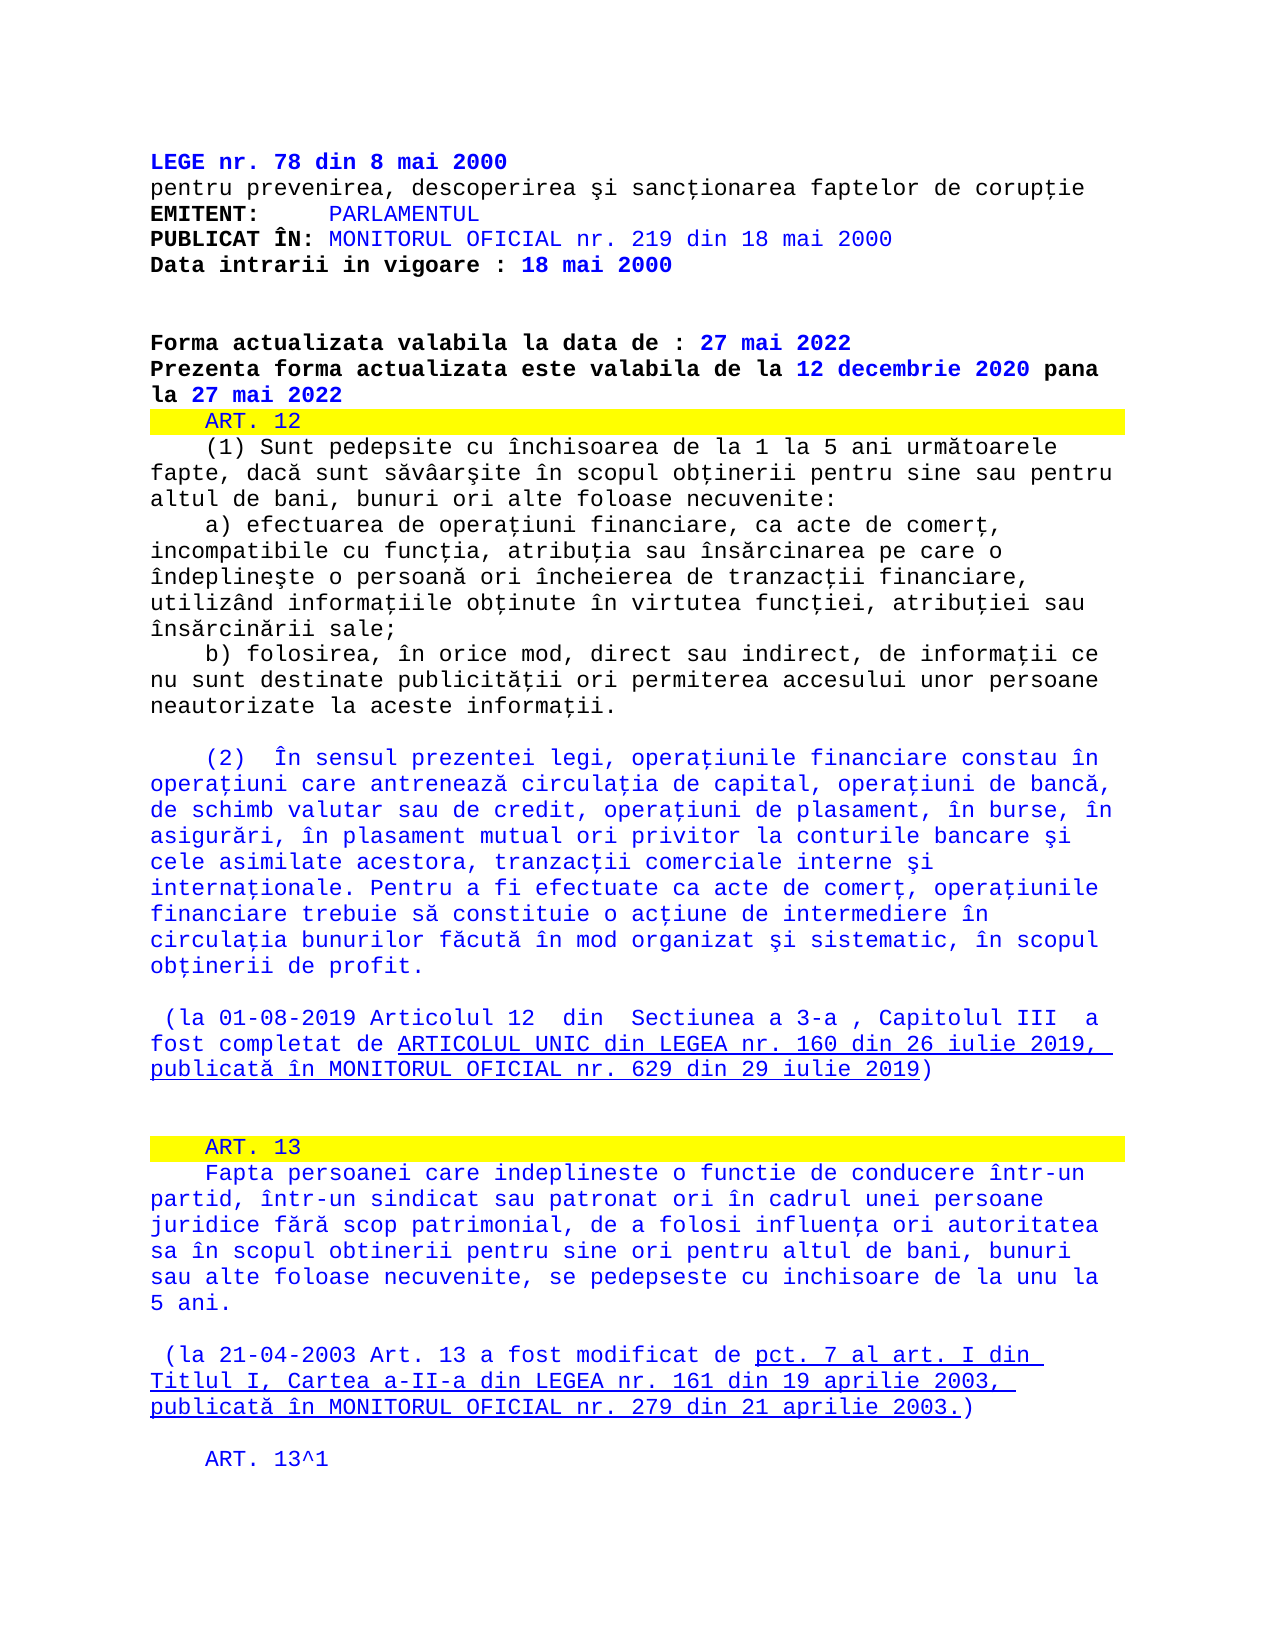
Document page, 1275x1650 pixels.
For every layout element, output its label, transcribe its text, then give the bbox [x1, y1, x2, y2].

text Prezenta forma actualizata este valabila de la 12 decembrie 2020 pana la 27 mai 2022 [150, 357, 1125, 409]
text Data intrarii in vigoare : 18 mai 2000 [150, 254, 1125, 280]
text Fapta persoanei care indeplineste o functie de conducere într-un partid, într-un sindicat sau patronat ori în cadrul unei persoane juridice fără scop patrimonial, de a folosi influenţa ori autoritatea sa în scopul obtinerii pentru sine ori pentru altul de bani, bunuri sau alte foloase necuvenite, se pedepseste cu inchisoare de la unu la 5 ani. [150, 1162, 1125, 1317]
text ART. 12 [150, 409, 1125, 435]
text PUBLICAT ÎN: MONITORUL OFICIAL nr. 219 din 18 mai 2000 [150, 228, 1125, 254]
text ART. 13^1 [150, 1447, 1125, 1473]
text LEGE nr. 78 din 8 mai 2000 [150, 150, 1125, 176]
text (1) Sunt pedepsite cu închisoarea de la 1 la 5 ani următoarele fapte, dacă sunt săvâarşite în scopul obţinerii pentru sine sau pentru altul de bani, bunuri ori alte foloase necuvenite: [150, 435, 1125, 513]
text ART. 13 [150, 1136, 1125, 1162]
text b) folosirea, în orice mod, direct sau indirect, de informaţii ce nu sunt destinate publicităţii ori permiterea accesului unor persoane neautorizate la aceste informaţii. [150, 643, 1125, 721]
text Forma actualizata valabila la data de : 27 mai 2022 [150, 332, 1125, 357]
text pentru prevenirea, descoperirea şi sancţionarea faptelor de corupţie [150, 176, 1125, 202]
text (2) În sensul prezentei legi, operaţiunile financiare constau în operaţiuni care antrenează circulaţia de capital, operaţiuni de bancă, de schimb valutar sau de credit, operaţiuni de plasament, în burse, în asigurări, în plasament mutual ori privitor la conturile bancare şi cele asimilate acestora, tranzacţii comerciale interne şi internaţionale. Pentru a fi efectuate ca acte de comerţ, operaţiunile financiare trebuie să constituie o acţiune de intermediere în circulaţia bunurilor făcută în mod organizat şi sistematic, în scopul obţinerii de profit. [150, 747, 1125, 980]
text (la 01-08-2019 Articolul 12 din Sectiunea a 3-a , Capitolul III a fost completat de <LLNK 12019 160 10 201 0108>ARTICOLUL UNIC din LEGEA nr. 160 din 26 iulie 2019, publicată în MONITORUL OFICIAL nr. 629 din 29 iulie 2019) [150, 1006, 1125, 1084]
text EMITENT: PARLAMENTUL [150, 202, 1125, 228]
text a) efectuarea de operaţiuni financiare, ca acte de comerţ, incompatibile cu funcţia, atribuţia sau însărcinarea pe care o îndeplineşte o persoană ori încheierea de tranzacţii financiare, utilizând informaţiile obţinute în virtutea funcţiei, atribuţiei sau însărcinării sale; [150, 513, 1125, 643]
text (la 21-04-2003 Art. 13 a fost modificat de <LLNK 12003 161 10 201 0143>pct. 7 al art. I din Titlul I, Cartea a-II-a din LEGEA nr. 161 din 19 aprilie 2003, publicată în MONITORUL OFICIAL nr. 279 din 21 aprilie 2003.) [150, 1343, 1125, 1421]
